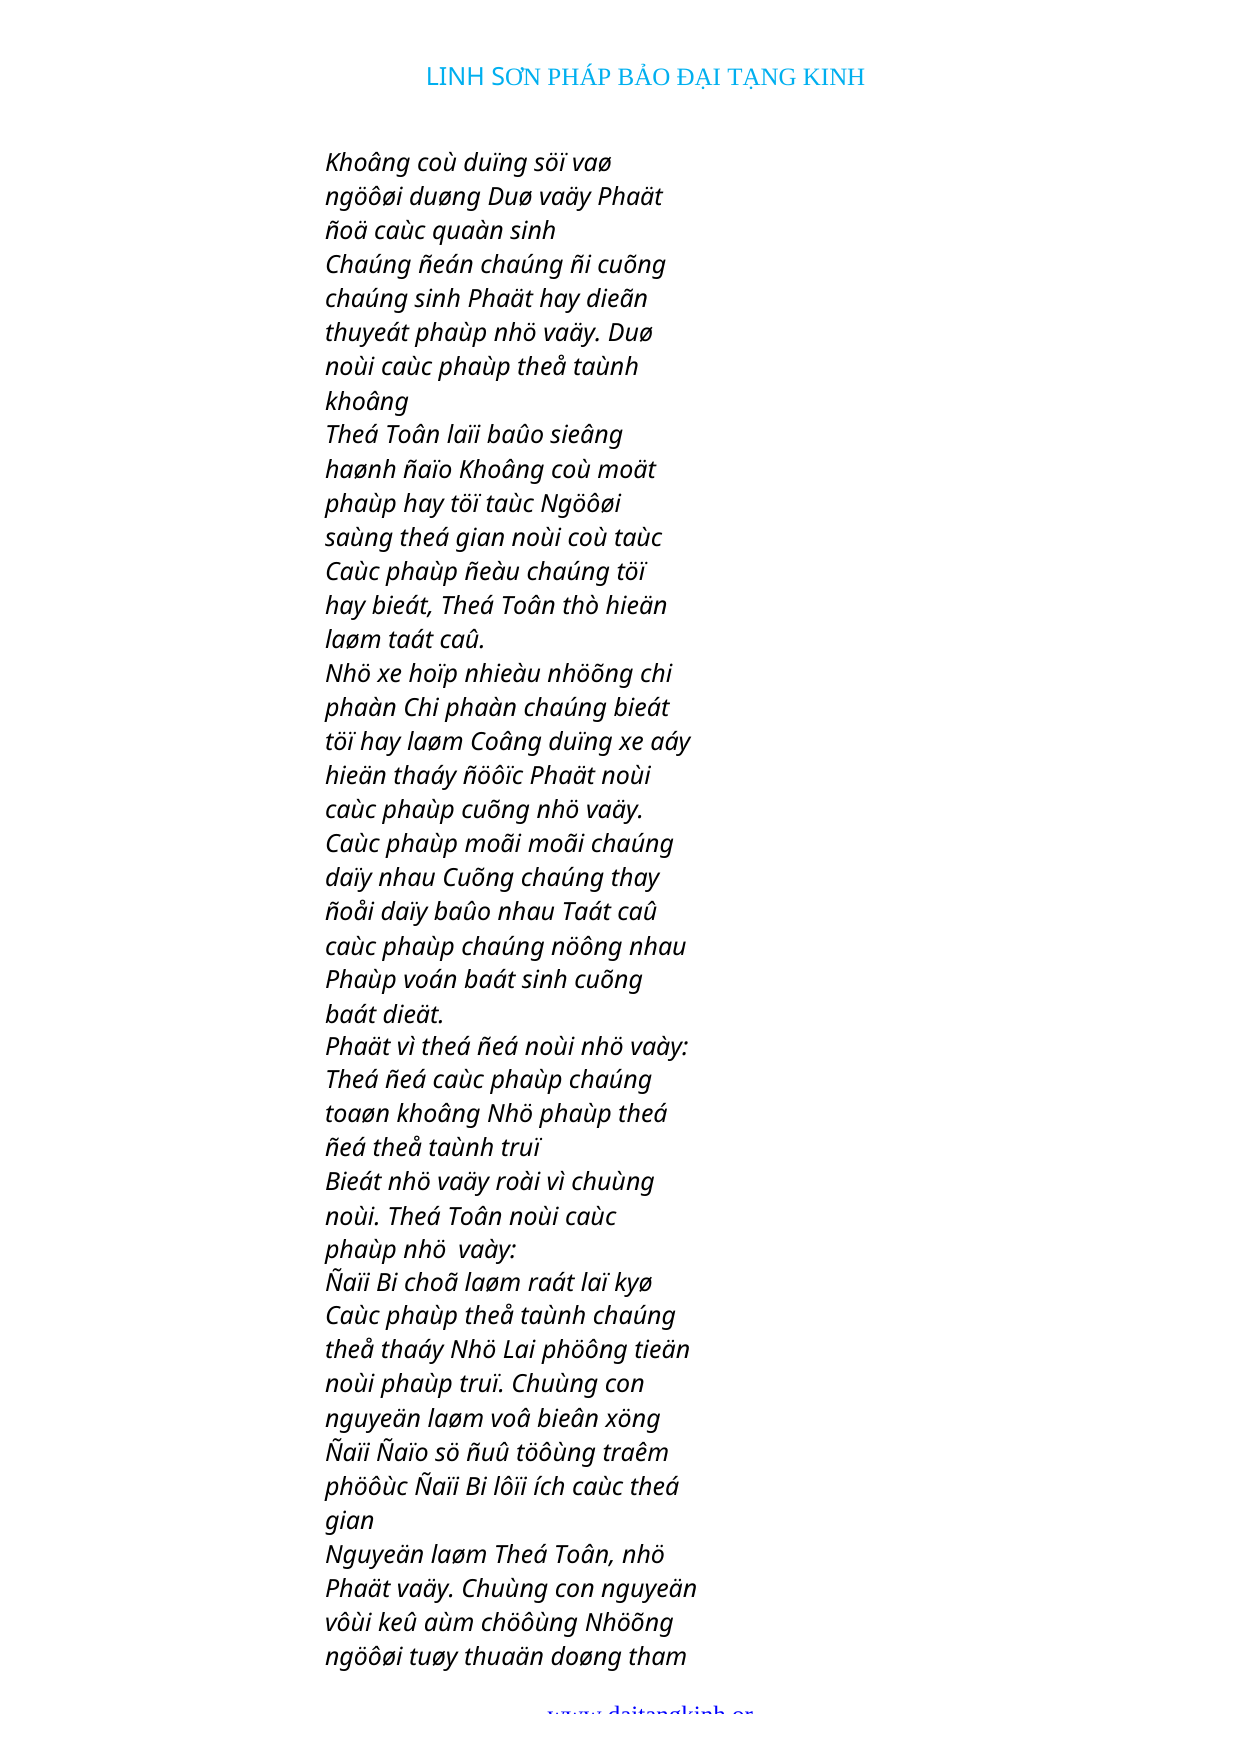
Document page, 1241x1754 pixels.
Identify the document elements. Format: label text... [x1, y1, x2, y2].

text Bieát nhö vaäy roài vì chuùng noùi. Theá Toân noùi caùc phaùp nhö vaày: [325, 1164, 657, 1266]
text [325, 1536, 720, 1673]
text Ñaïi Bi choã laøm raát laï kyø [325, 1266, 1105, 1298]
text Caùc phaùp theå taùnh chaúng theå thaáy Nhö Lai phöông tieän noùi phaùp truï. Chuùng con nguyeän laøm voâ bieân xöng Ñaïi Ñaïo sö ñuû töôùng traêm phöôùc Ñaïi Bi lôïi ích caùc theá gian [325, 1298, 702, 1536]
text Chaúng ñeán chaúng ñi cuõng chaúng sinh Phaät hay dieãn thuyeát phaùp nhö vaäy. Duø noùi caùc phaùp theå taùnh khoâng [325, 247, 708, 417]
text Phaät vì theá ñeá noùi nhö vaày: [325, 1030, 1105, 1062]
text Nhö xe hoïp nhieàu nhöõng chi phaàn Chi phaàn chaúng bieát töï hay laøm Coâng duïng xe aáy hieän thaáy ñöôïc Phaät noùi caùc phaùp cuõng nhö vaäy. Caùc phaùp moãi moãi chaúng daïy nhau Cuõng chaúng thay ñoåi daïy baûo nhau Taát caû caùc phaùp chaúng nöông nhau Phaùp voán baát sinh cuõng baát dieät. [325, 656, 696, 1030]
text Theá ñeá caùc phaùp chaúng toaøn khoâng Nhö phaùp theá ñeá theå taùnh truï [325, 1062, 708, 1164]
text Theá Toân laïi baûo sieâng haønh ñaïo Khoâng coù moät phaùp hay töï taùc Ngöôøi saùng theá gian noùi coù taùc Caùc phaùp ñeàu chaúng töï hay bieát, Theá Toân thò hieän laøm taát caû. [325, 417, 677, 656]
text Khoâng coù duïng söï vaø ngöôøi duøng Duø vaäy Phaät ñoä caùc quaàn sinh [325, 145, 677, 247]
